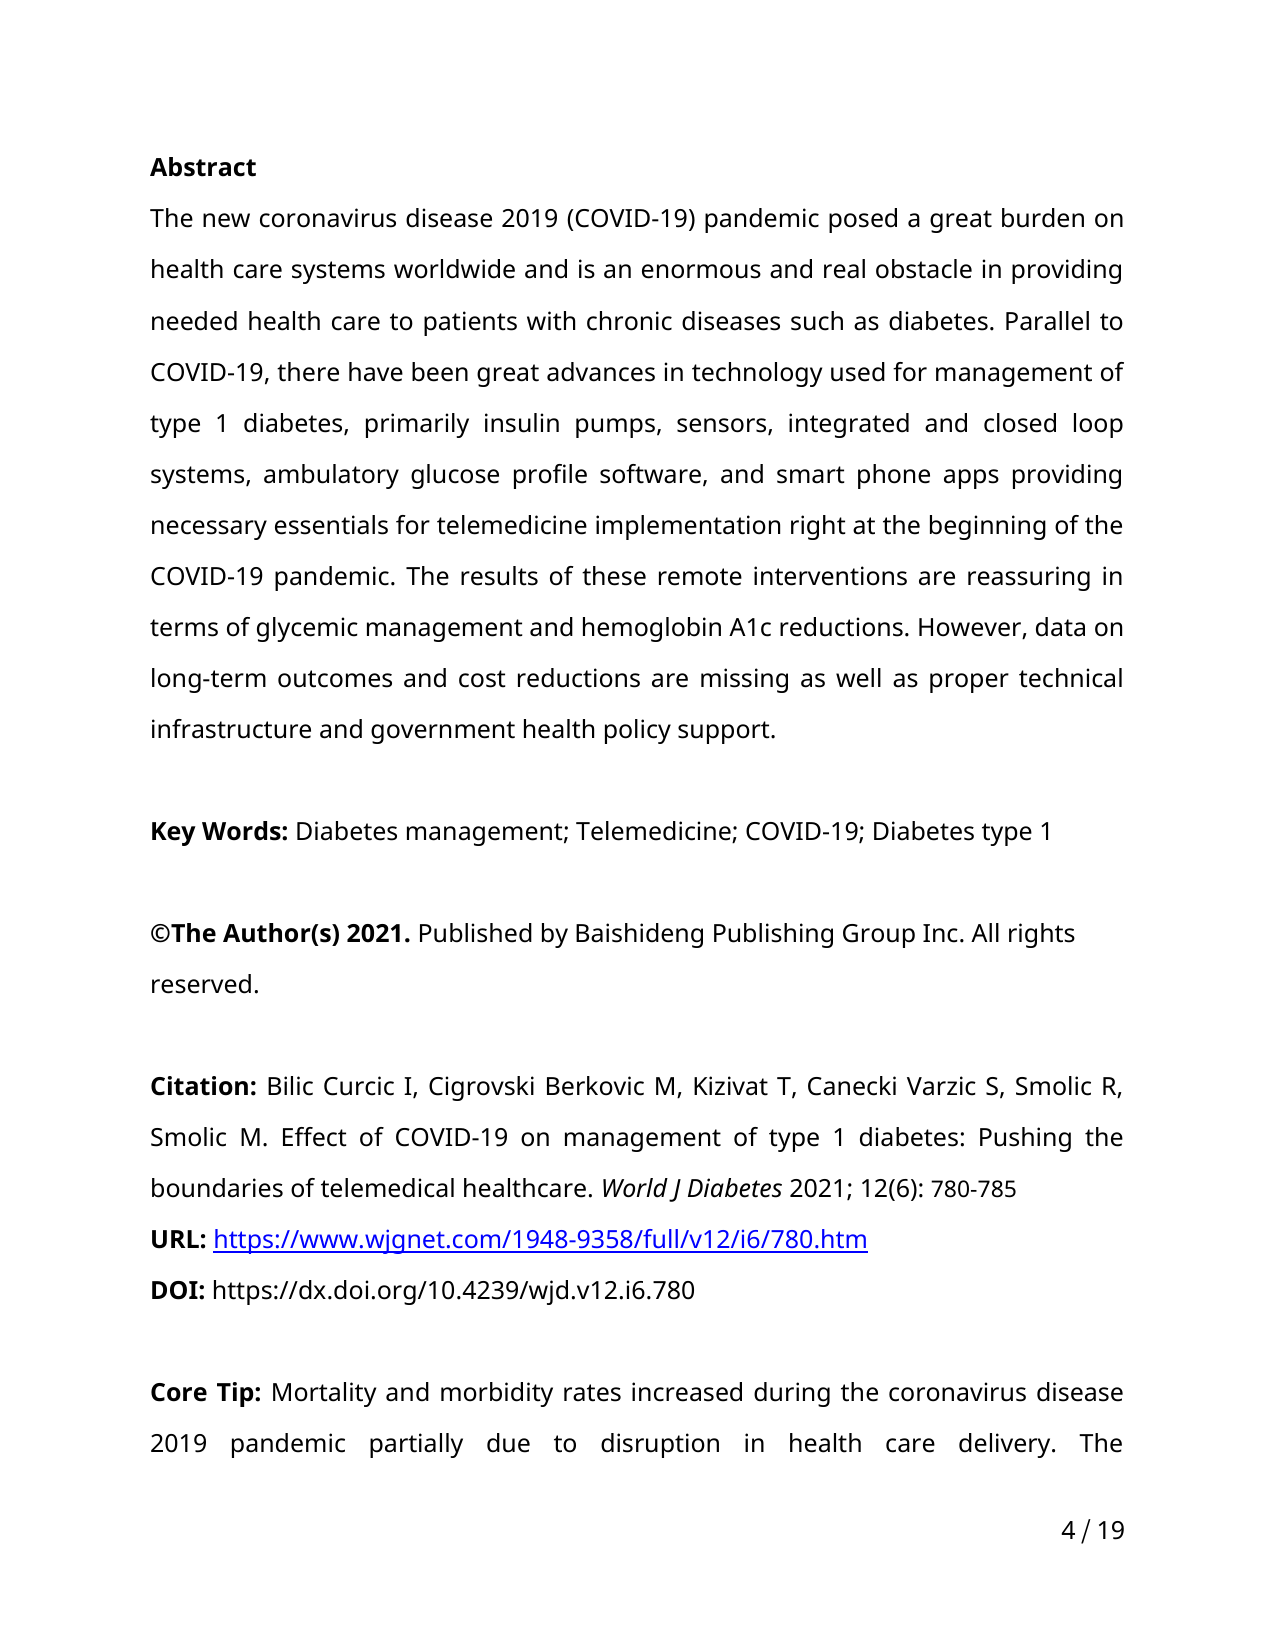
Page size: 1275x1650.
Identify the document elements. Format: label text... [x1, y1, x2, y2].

text Key Words: Diabetes management; Telemedicine; COVID-19; Diabetes type 1 [150, 813, 1125, 848]
text Citation: Bilic Curcic I, Cigrovski Berkovic M, Kizivat T, Canecki Varzic S, Smolic R, Smolic M. Effect of COVID-19 on management of type 1 diabetes: Pushing the boundaries of telemedical healthcare. World J Diabetes 2021; 12(6): 780-785 [150, 1069, 1125, 1205]
text DOI: https://dx.doi.org/10.4239/wjd.v12.i6.780 [150, 1273, 1125, 1307]
text Abstract [150, 150, 1125, 184]
text URL: https://www.wjgnet.com/1948-9358/full/v12/i6/780.htm [150, 1222, 1125, 1256]
text The new coronavirus disease 2019 (COVID-19) pandemic posed a great burden on health care systems worldwide and is an enormous and real obstacle in providing needed health care to patients with chronic diseases such as diabetes. Parallel to COVID-19, there have been great advances in technology used for management of type 1 diabetes, primarily insulin pumps, sensors, integrated and closed loop systems, ambulatory glucose profile software, and smart phone apps providing necessary essentials for telemedicine implementation right at the beginning of the COVID-19 pandemic. The results of these remote interventions are reassuring in terms of glycemic management and hemoglobin A1c reductions. However, data on long-term outcomes and cost reductions are missing as well as proper technical infrastructure and government health policy support. [150, 201, 1125, 746]
text ©The Author(s) 2021. Published by Baishideng Publishing Group Inc. All rights reserved. [150, 916, 1125, 1001]
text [150, 1375, 1125, 1460]
